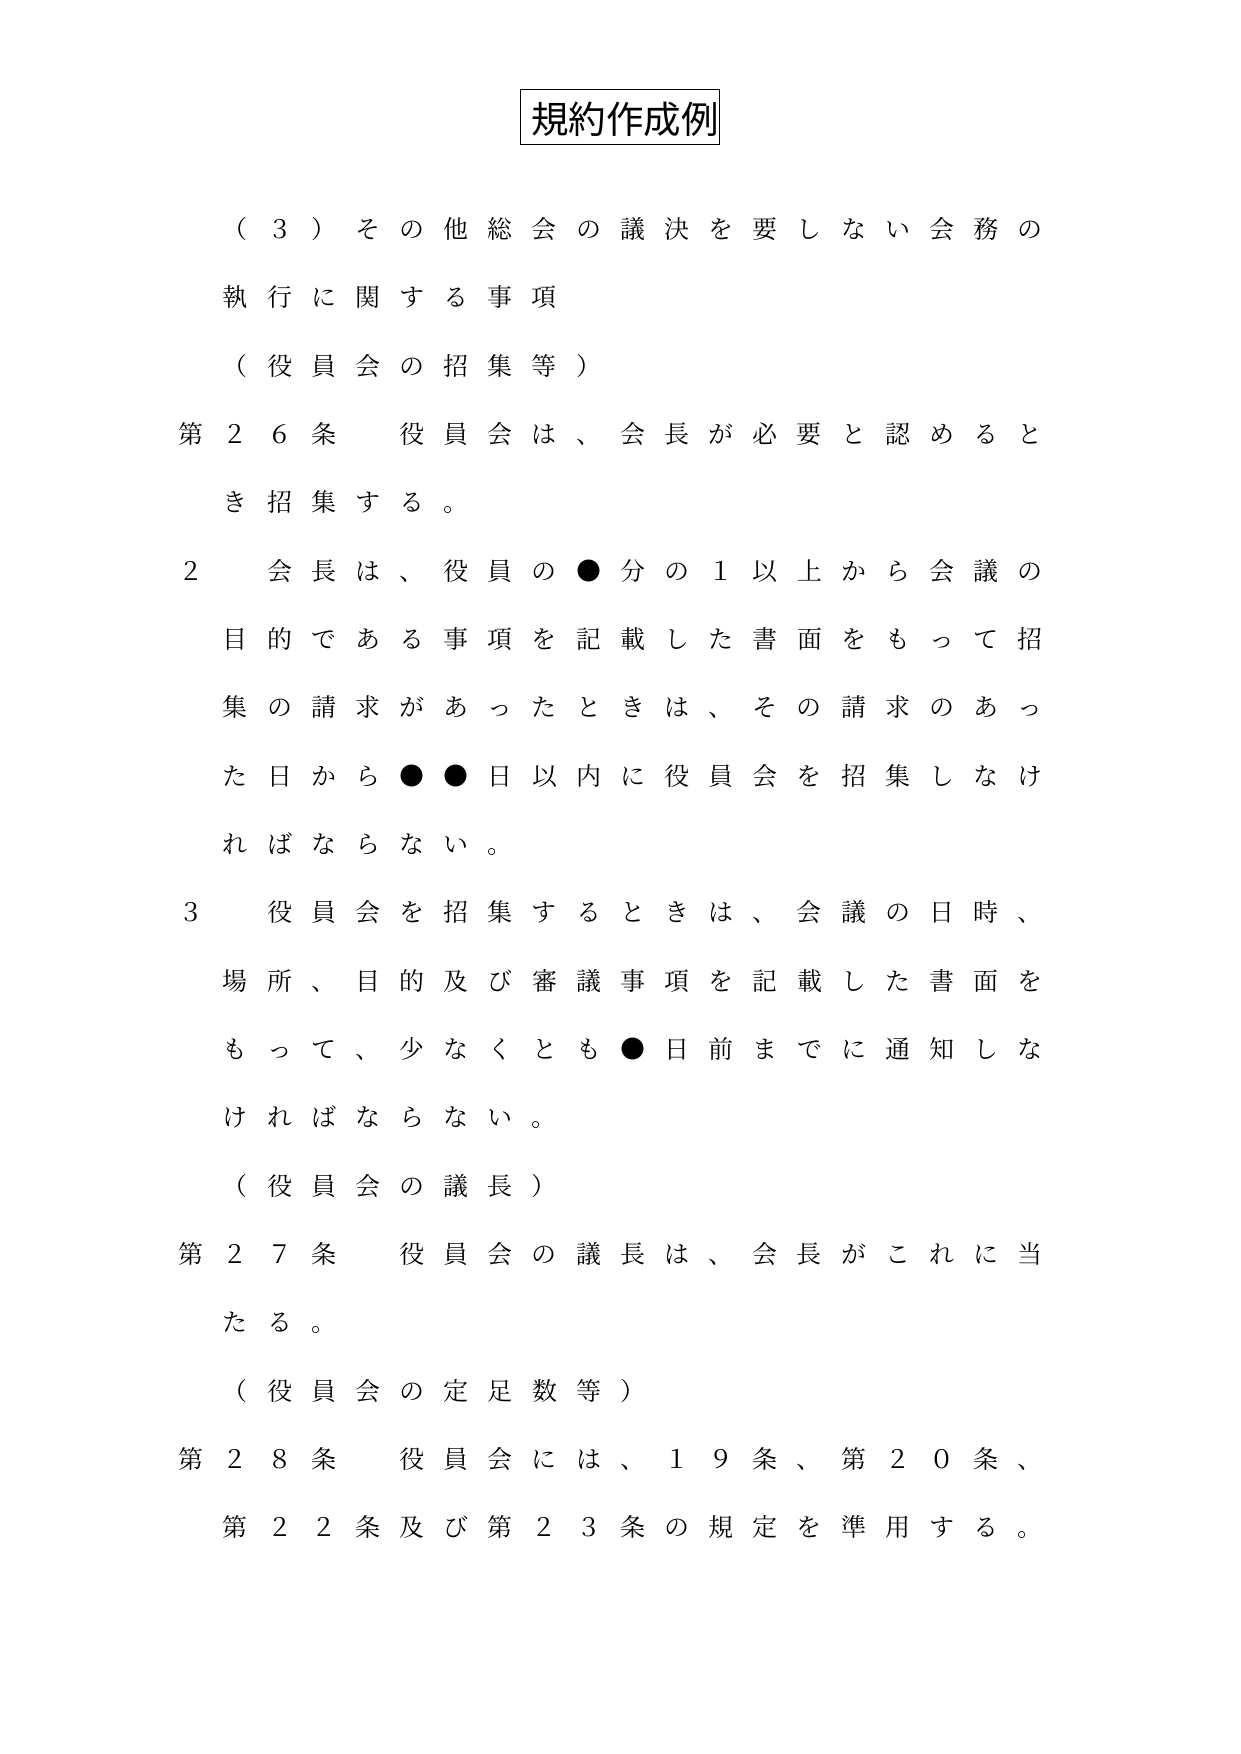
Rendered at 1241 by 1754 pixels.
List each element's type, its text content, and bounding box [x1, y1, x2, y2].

text （３）その他総会の議決を要しない会務の執行に関する事項 [178, 194, 1062, 330]
text （役員会の議長） [178, 1150, 1062, 1219]
text 第２７条 役員会の議長は、会長がこれに当たる。 [178, 1219, 1062, 1355]
text 第２６条 役員会は、会長が必要と認めるとき招集する。 [178, 399, 1062, 535]
text ２ 会長は、役員の●分の１以上から会議の目的である事項を記載した書面をもって招集の請求があったときは、その請求のあった日から●●日以内に役員会を招集しなければならない。 [178, 535, 1062, 877]
text ３ 役員会を招集するときは、会議の日時、場所、目的及び審議事項を記載した書面をもって、少なくとも●日前までに通知しなければならない。 [178, 877, 1062, 1150]
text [178, 1424, 1062, 1560]
text （役員会の定足数等） [178, 1355, 1062, 1424]
text （役員会の招集等） [178, 330, 1062, 399]
